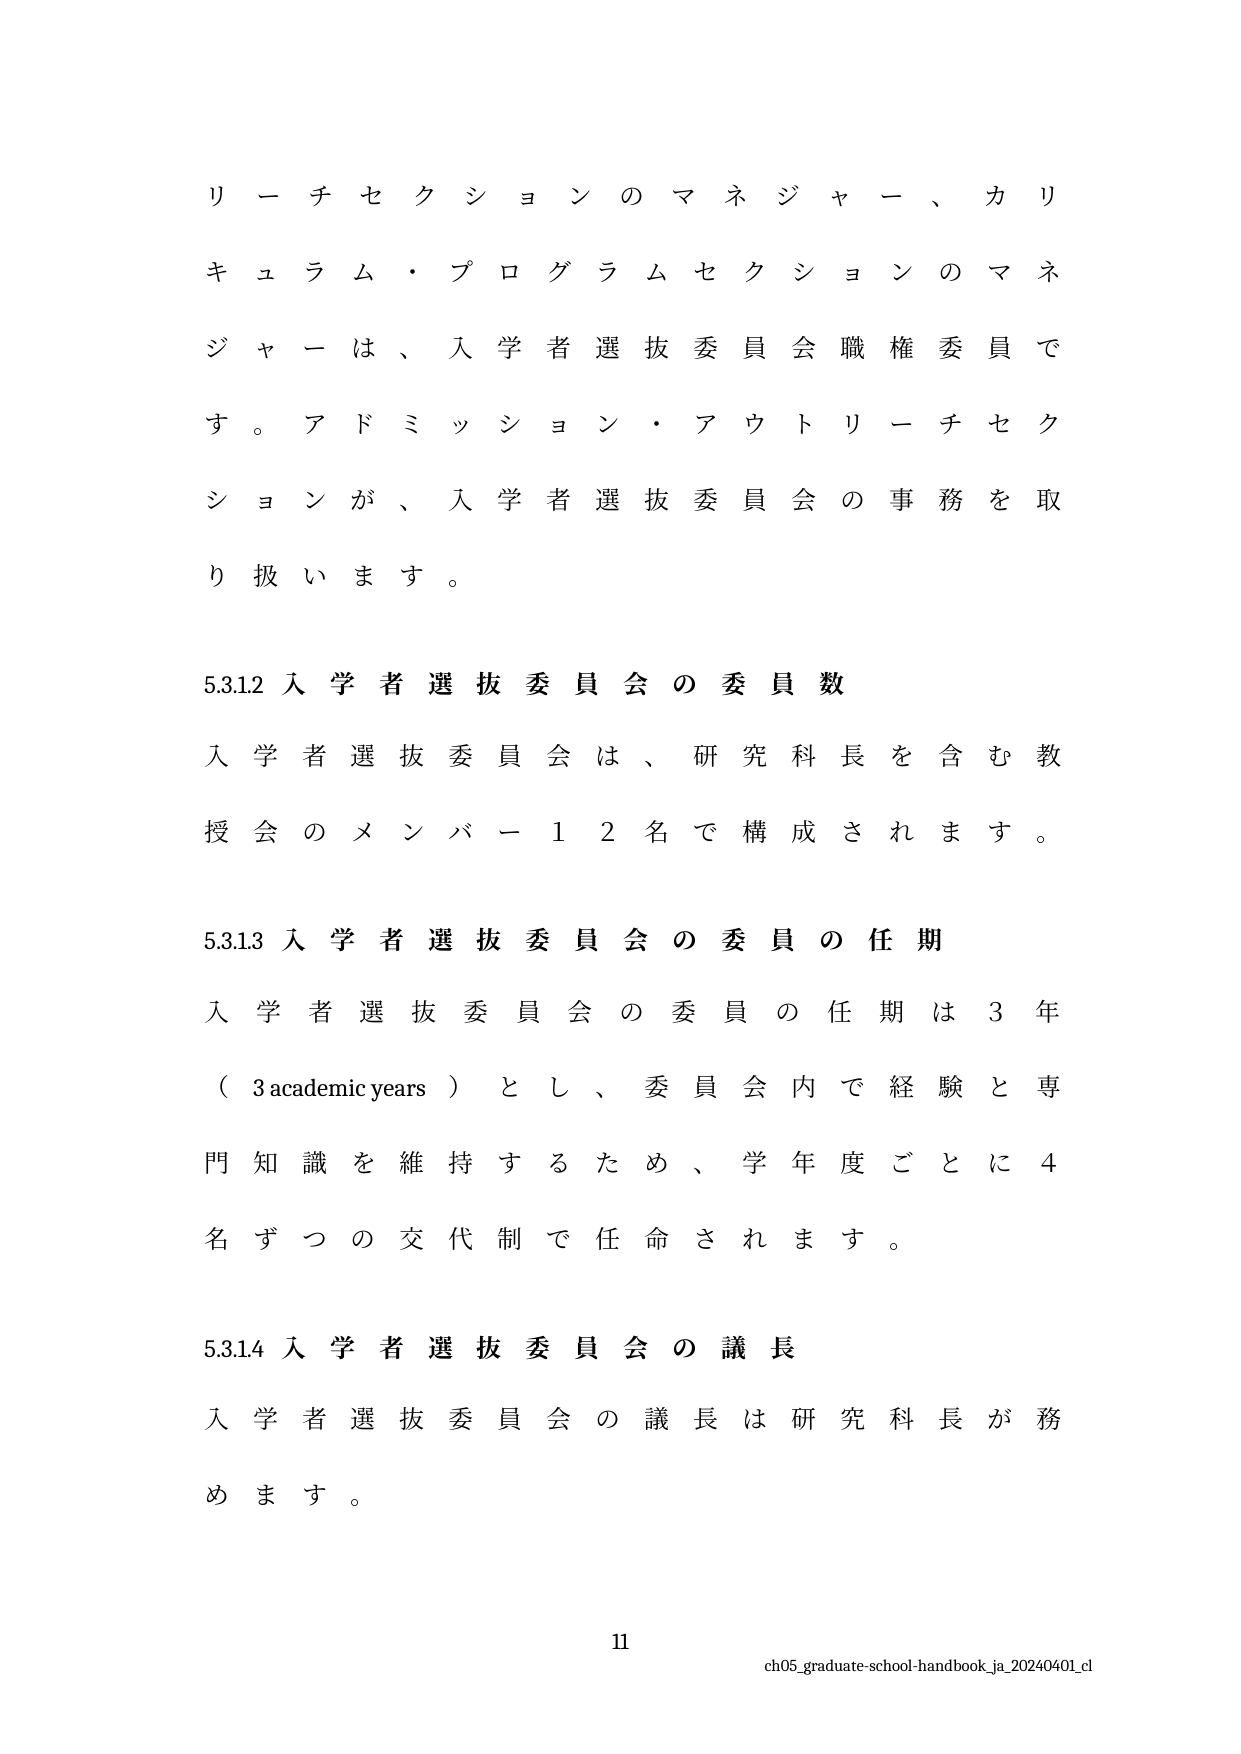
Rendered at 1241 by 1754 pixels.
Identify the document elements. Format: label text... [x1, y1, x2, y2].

text 入学者選抜委員会は、研究科長を含む教授会のメンバー１２名で構成されます。 [189, 721, 1085, 863]
subtitle 5.3.1.3 入学者選抜委員会の委員の任期 [189, 906, 1085, 972]
text 入学者選抜委員会の議長は研究科長が務めます。 [189, 1385, 1085, 1527]
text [189, 162, 1085, 607]
subtitle 5.3.1.4 入学者選抜委員会の議長 [189, 1314, 1085, 1380]
subtitle 5.3.1.2 入学者選抜委員会の委員数 [189, 650, 1085, 716]
text 入学者選抜委員会の委員の任期は３年（3 academic years）とし、委員会内で経験と専門知識を維持するため、学年度ごとに４名ずつの交代制で任命されます。 [189, 977, 1085, 1271]
